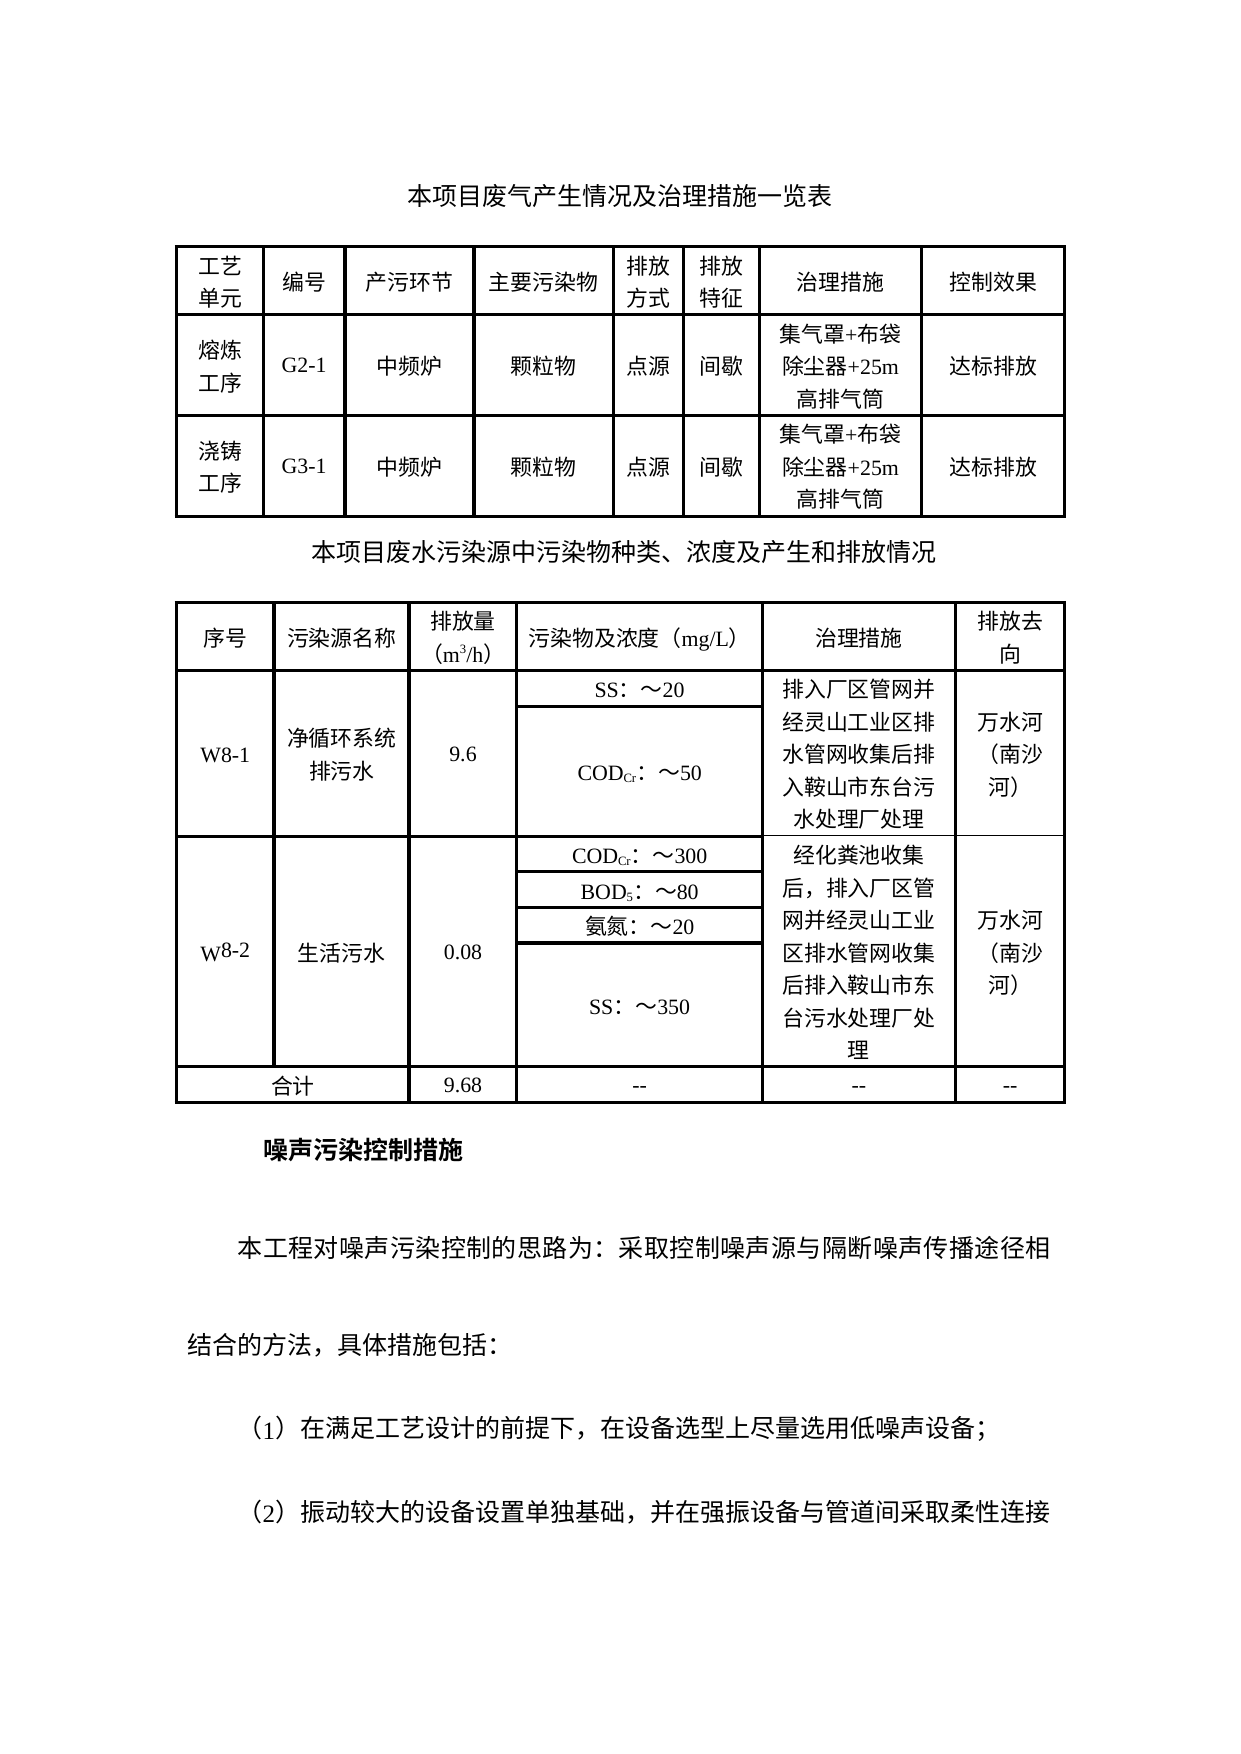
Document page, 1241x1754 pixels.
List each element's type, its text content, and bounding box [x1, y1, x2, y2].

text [187, 1463, 1053, 1528]
table_cell 颗粒物 [476, 316, 612, 414]
text 本项目废气产生情况及治理措施一览表 [187, 162, 1053, 227]
table_cell 生活污水 [276, 838, 407, 1065]
table_header 排放方式 [615, 248, 682, 313]
table_cell 排入厂区管网并经灵山工业区排水管网收集后排入鞍山市东台污水处理厂处理 [764, 672, 954, 834]
table_cell 熔炼工序 [178, 316, 262, 414]
table_cell 间歇 [685, 316, 758, 414]
table_cell SS：～20 [518, 672, 761, 704]
table_header 污染源名称 [276, 604, 407, 669]
table_header 编号 [265, 248, 343, 313]
table_cell CODCr：～50 [518, 708, 761, 834]
table_cell 中频炉 [347, 316, 472, 414]
text 本工程对噪声污染控制的思路为：采取控制噪声源与隔断噪声传播途径相结合的方法，具体措施包括： [187, 1199, 1053, 1362]
table_cell W8-2 [178, 838, 272, 1065]
table_cell 合计 [178, 1068, 407, 1101]
table_cell 点源 [615, 417, 682, 514]
text （1）在满足工艺设计的前提下，在设备选型上尽量选用低噪声设备； [187, 1380, 1053, 1445]
table_cell 达标排放 [923, 417, 1063, 514]
text 噪声污染控制措施 [187, 1116, 1053, 1181]
table_cell BOD5：～80 [518, 873, 761, 906]
table_cell G3-1 [265, 417, 343, 514]
table_cell 0.08 [411, 838, 515, 1065]
table_cell W8-1 [178, 672, 272, 834]
table_cell 万水河（南沙河） [957, 836, 1063, 1065]
table_cell 颗粒物 [476, 417, 612, 514]
table_cell 集气罩+布袋除尘器+25m高排气筒 [761, 316, 920, 414]
table_cell 9.6 [411, 672, 515, 834]
table_header 治理措施 [764, 604, 954, 669]
table_header 排放特征 [685, 248, 758, 313]
table_cell 间歇 [685, 417, 758, 514]
table_cell 氨氮：～20 [518, 909, 761, 941]
table_header 污染物及浓度（mg/L） [518, 604, 761, 669]
table_header 工艺单元 [178, 248, 262, 313]
table_cell 点源 [615, 316, 682, 414]
table_cell -- [957, 1068, 1063, 1101]
table_cell 浇铸工序 [178, 417, 262, 514]
table_cell SS：～350 [518, 945, 761, 1065]
table_header 产污环节 [347, 248, 472, 313]
table_header 序号 [178, 604, 272, 669]
table_cell 万水河（南沙河） [957, 672, 1063, 834]
table_cell G2-1 [265, 316, 343, 414]
table_cell 集气罩+布袋除尘器+25m高排气筒 [761, 417, 920, 514]
table_cell CODCr：～300 [518, 838, 761, 870]
table_header 主要污染物 [476, 248, 612, 313]
table_header 排放量 （m3/h） [411, 604, 515, 669]
text 本项目废水污染源中污染物种类、浓度及产生和排放情况 [187, 518, 1053, 583]
table_cell 经化粪池收集后，排入厂区管网并经灵山工业区排水管网收集后排入鞍山市东台污水处理厂处理 [764, 836, 954, 1065]
table_header 排放去向 [957, 604, 1063, 669]
table_cell 净循环系统排污水 [276, 672, 407, 834]
table_cell 达标排放 [923, 316, 1063, 414]
table_cell 9.68 [411, 1068, 515, 1101]
table_cell -- [518, 1068, 761, 1101]
table_cell 中频炉 [347, 417, 472, 514]
table_header 控制效果 [923, 248, 1063, 313]
table_cell -- [764, 1068, 954, 1101]
table_header 治理措施 [761, 248, 920, 313]
